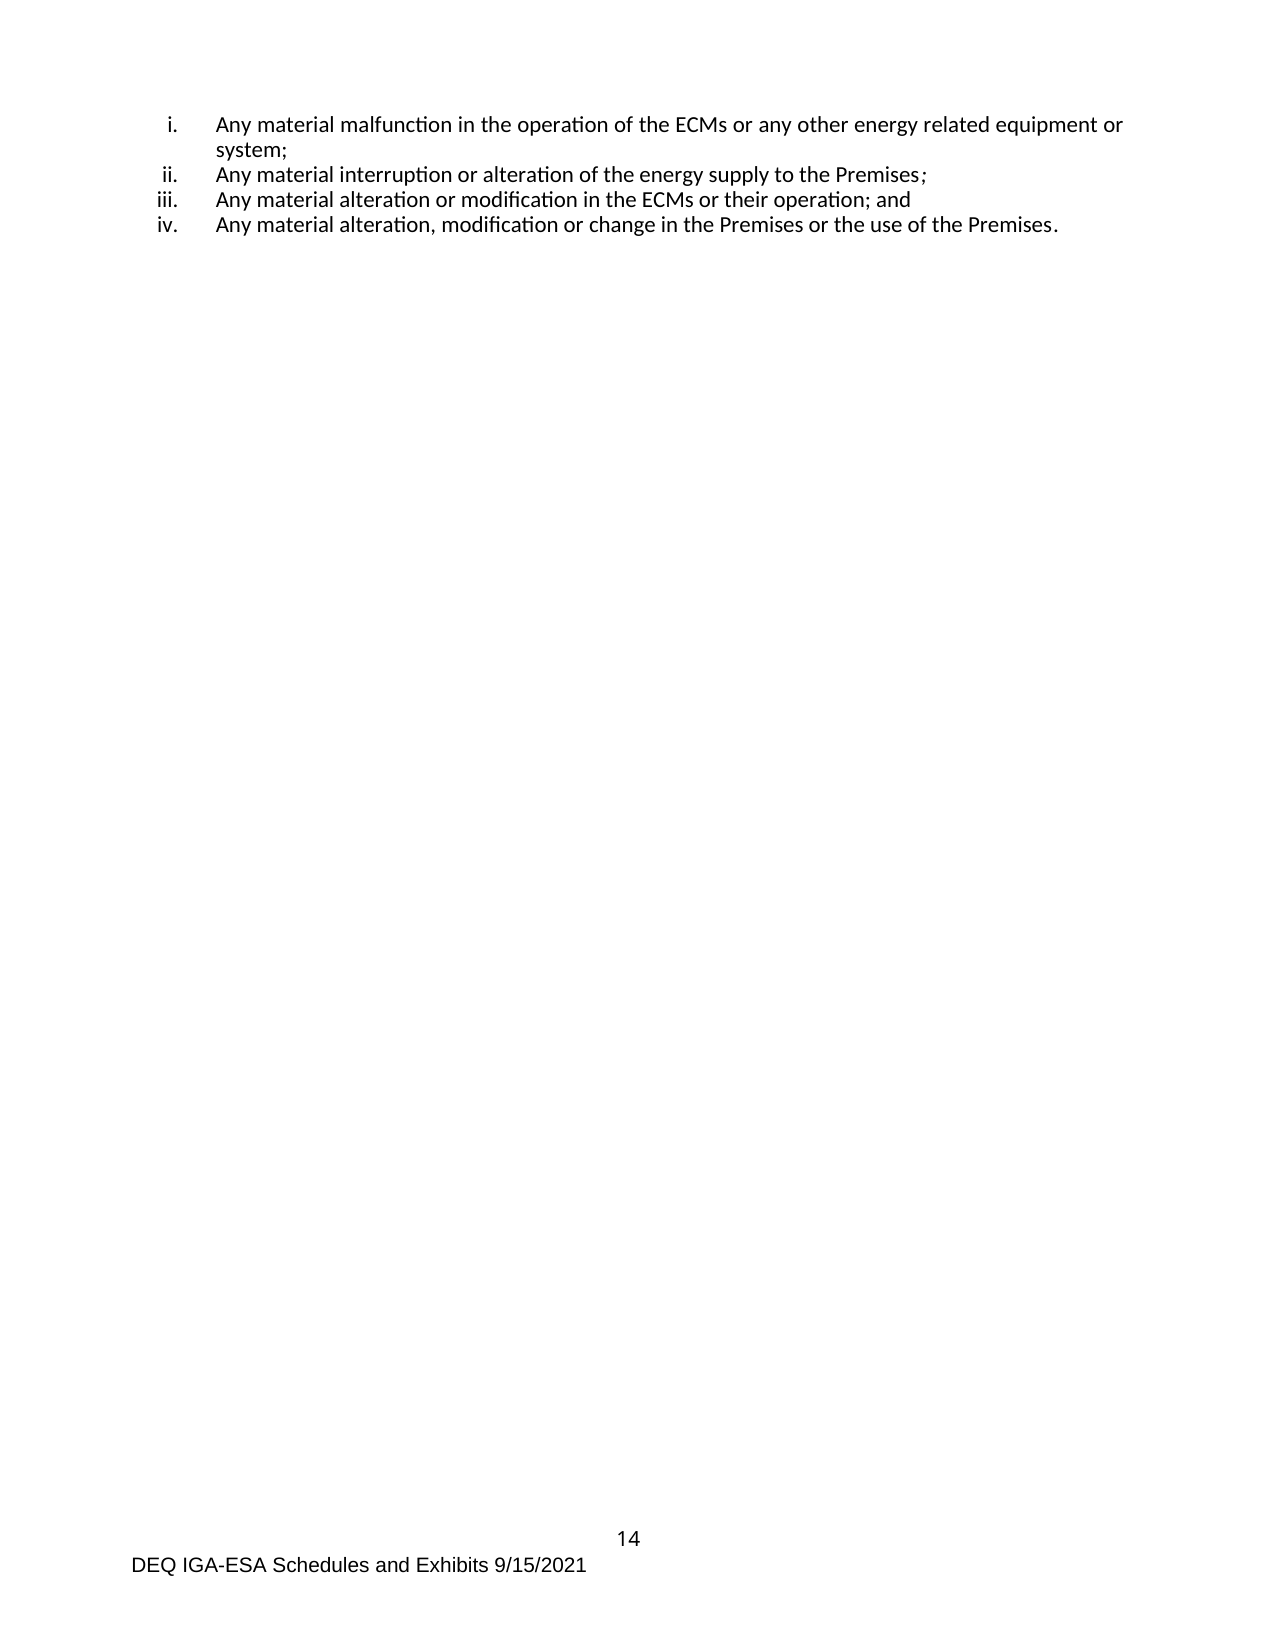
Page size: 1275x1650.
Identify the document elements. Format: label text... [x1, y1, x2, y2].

list Any material malfunction in the operation of the ECMs or any other energy related equipment or system; [178, 112, 1125, 162]
list Any material alteration or modification in the ECMs or their operation; and [178, 187, 1125, 212]
list Any material interruption or alteration of the energy supply to the Premises; [178, 162, 1125, 187]
list Any material alteration, modification or change in the Premises or the use of the Premises. [178, 212, 1125, 237]
